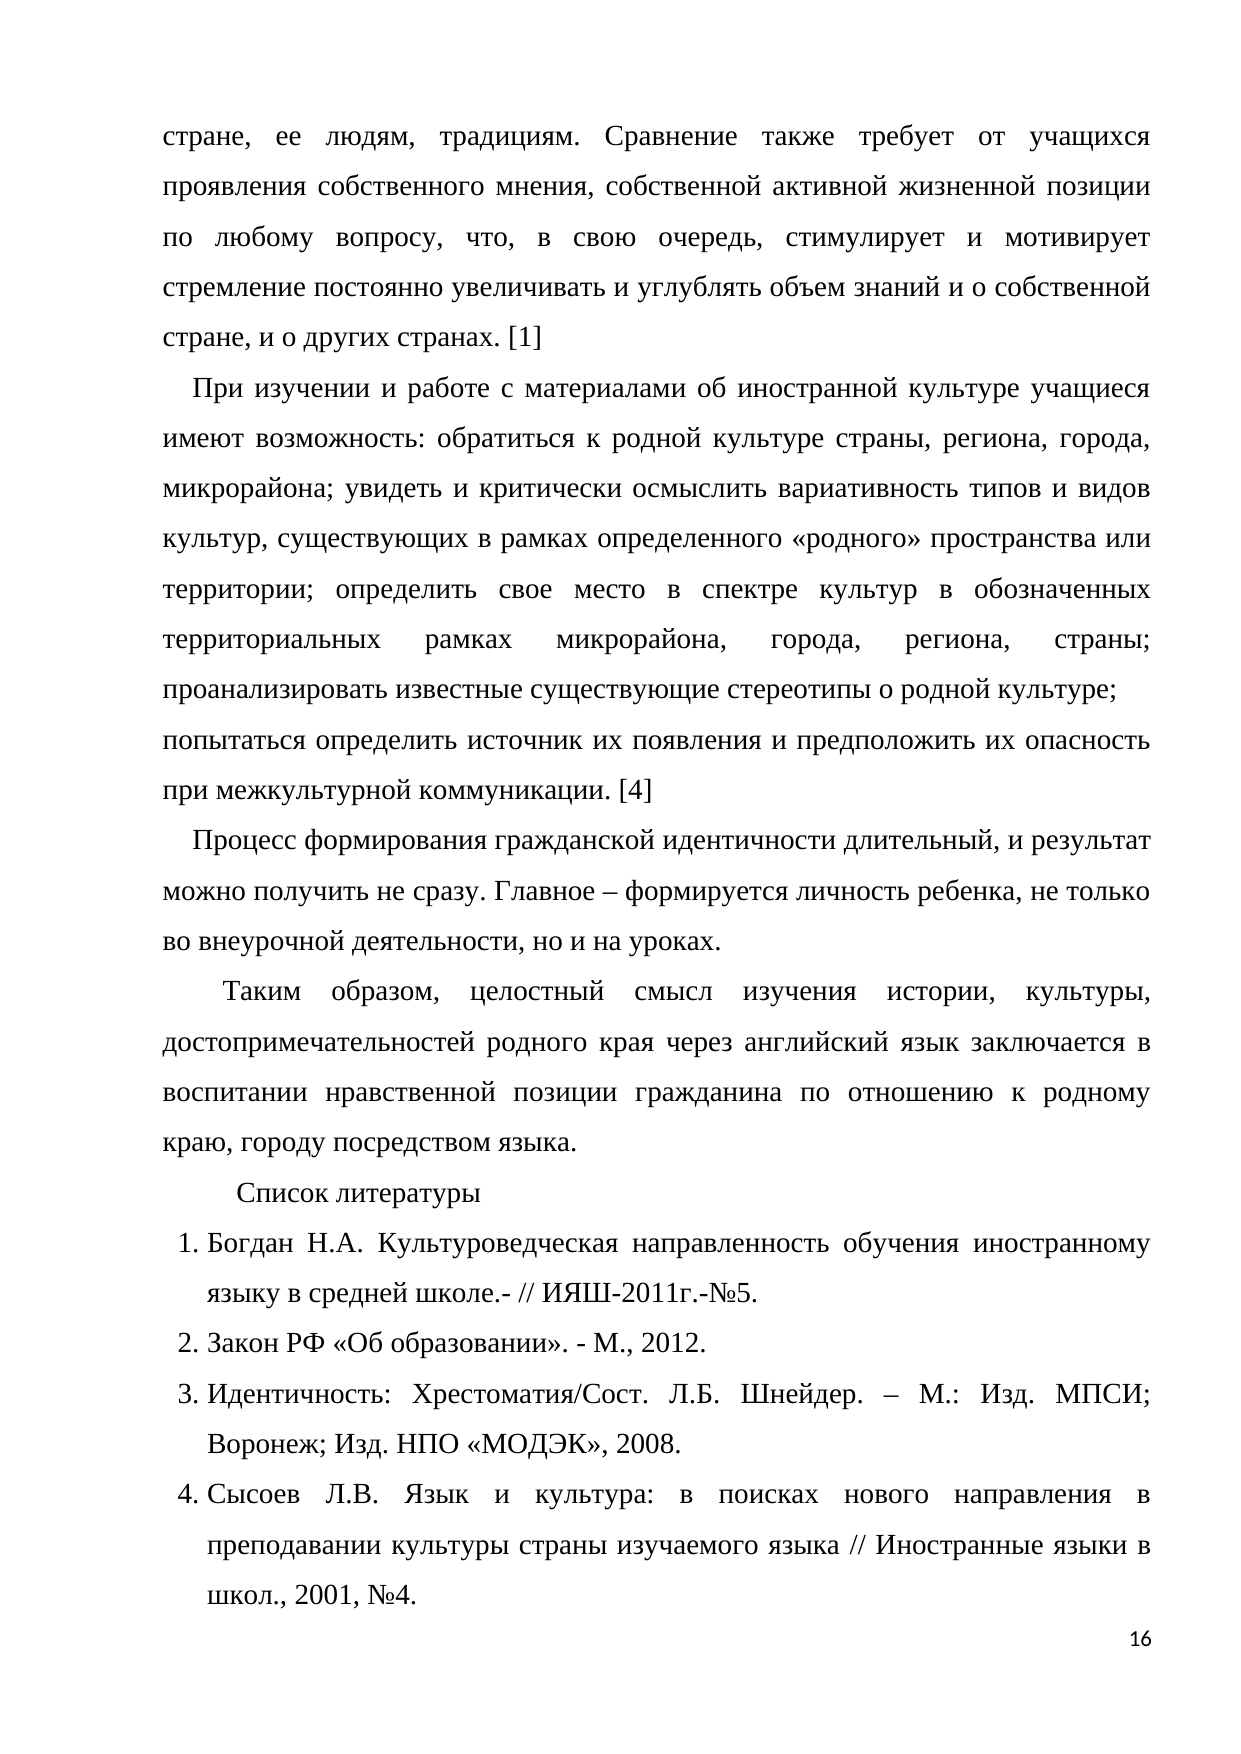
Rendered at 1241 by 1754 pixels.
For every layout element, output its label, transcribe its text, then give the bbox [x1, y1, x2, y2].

list Идентичность: Хрестоматия/Сост. Л.Б. Шнейдер. – М.: Изд. МПСИ; Воронеж; Изд. НПО «МОДЭК», 2008. [177, 1376, 1152, 1460]
list Богдан Н.А. Культуроведческая направленность обучения иностранному языку в средней школе.- // ИЯШ-2011г.-№5. [177, 1225, 1152, 1309]
text Таким образом, целостный смысл изучения истории, культуры, достопримечательностей родного края через английский язык заключается в воспитании нравственной позиции гражданина по отношению к родному краю, городу посредством языка. [162, 973, 1152, 1158]
text При изучении и работе с материалами об иностранной культуре учащиеся имеют возможность: обратиться к родной культуре страны, региона, города, микрорайона; увидеть и критически осмыслить вариативность типов и видов культур, существующих в рамках определенного «родного» пространства или территории; определить свое место в спектре культур в обозначенных территориальных рамках микрорайона, города, региона, страны; проанализировать известные существующие стереотипы о родной культуре; [162, 370, 1152, 705]
list Закон РФ «Об образовании». - М., 2012. [177, 1326, 1152, 1359]
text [162, 118, 1152, 353]
text попытаться определить источник их появления и предположить их опасность при межкультурной коммуникации. [4] [162, 722, 1152, 806]
text Список литературы [162, 1175, 1152, 1208]
list Сысоев Л.В. Язык и культура: в поисках нового направления в преподавании культуры страны изучаемого языка // Иностранные языки в школ., 2001, №4. [177, 1477, 1152, 1611]
text Процесс формирования гражданской идентичности длительный, и результат можно получить не сразу. Главное – формируется личность ребенка, не только во внеурочной деятельности, но и на уроках. [162, 822, 1152, 957]
